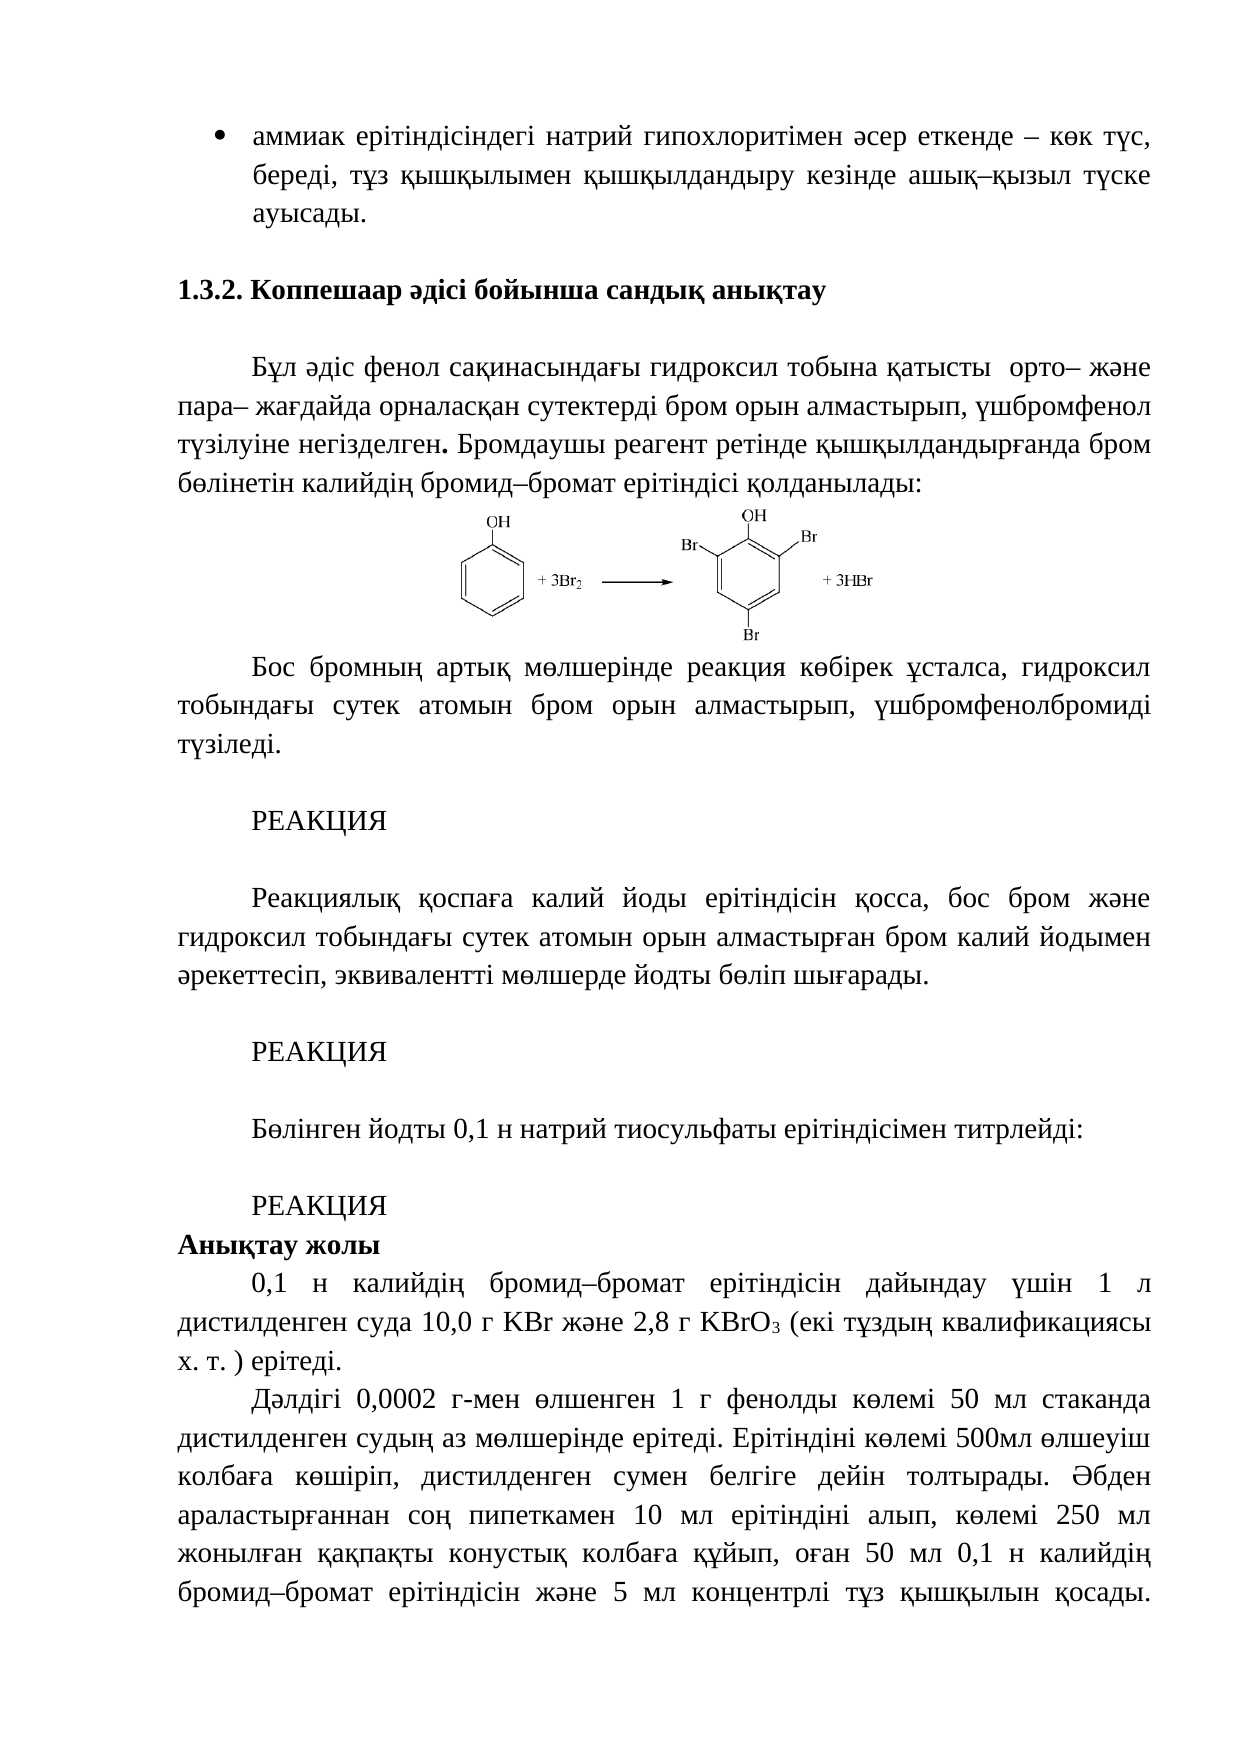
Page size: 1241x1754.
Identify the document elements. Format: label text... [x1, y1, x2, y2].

text Бөлінген йодты 0,1 н натрий тиосульфаты ерітіндісімен титрлейді: [177, 1111, 1152, 1145]
list аммиак ерітіндісіндегі натрий гипохлоритімен әсер еткенде – көк түс, береді, тұз қышқылымен қышқылдандыру кезінде ашық–қызыл түске ауысады. [215, 118, 1152, 229]
text 0,1 н калийдің бромид–бромат ерітіндісін дайындау үшін 1 л дистилденген суда 10,0 г KBr және 2,8 г KBrO3 (екі тұздың квалификациясы х. т. ) ерітеді. [177, 1266, 1152, 1376]
picture [448, 503, 881, 645]
text Бос бромның артық мөлшерінде реакция көбірек ұсталса, гидроксил тобындағы сутек атомын бром орын алмастырып, үшбромфенолбромиді түзіледі. [177, 649, 1152, 759]
text Реакциялық қоспаға калий йоды ерітіндісін қосса, бос бром және гидроксил тобындағы сутек атомын орын алмастырған бром калий йодымен әрекеттесіп, эквивалентті мөлшерде йодты бөліп шығарады. [177, 880, 1152, 991]
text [177, 1381, 1152, 1607]
text РЕАКЦИЯ [177, 803, 1152, 837]
text Анықтау жолы [177, 1227, 1152, 1261]
text РЕАКЦИЯ [177, 1188, 1152, 1222]
text 1.3.2. Коппешаар әдісі бойынша сандық анықтау [177, 272, 1152, 306]
text РЕАКЦИЯ [177, 1034, 1152, 1068]
text Бұл әдіс фенол сақинасындағы гидроксил тобына қатысты орто– және пара– жағдайда орналасқан сутектерді бром орын алмастырып, үшбромфенол түзілуіне негізделген. Бромдаушы реагент ретінде қышқылдандырғанда бром бөлінетін калийдің бромид–бромат ерітіндісі қолданылады: [177, 349, 1152, 499]
